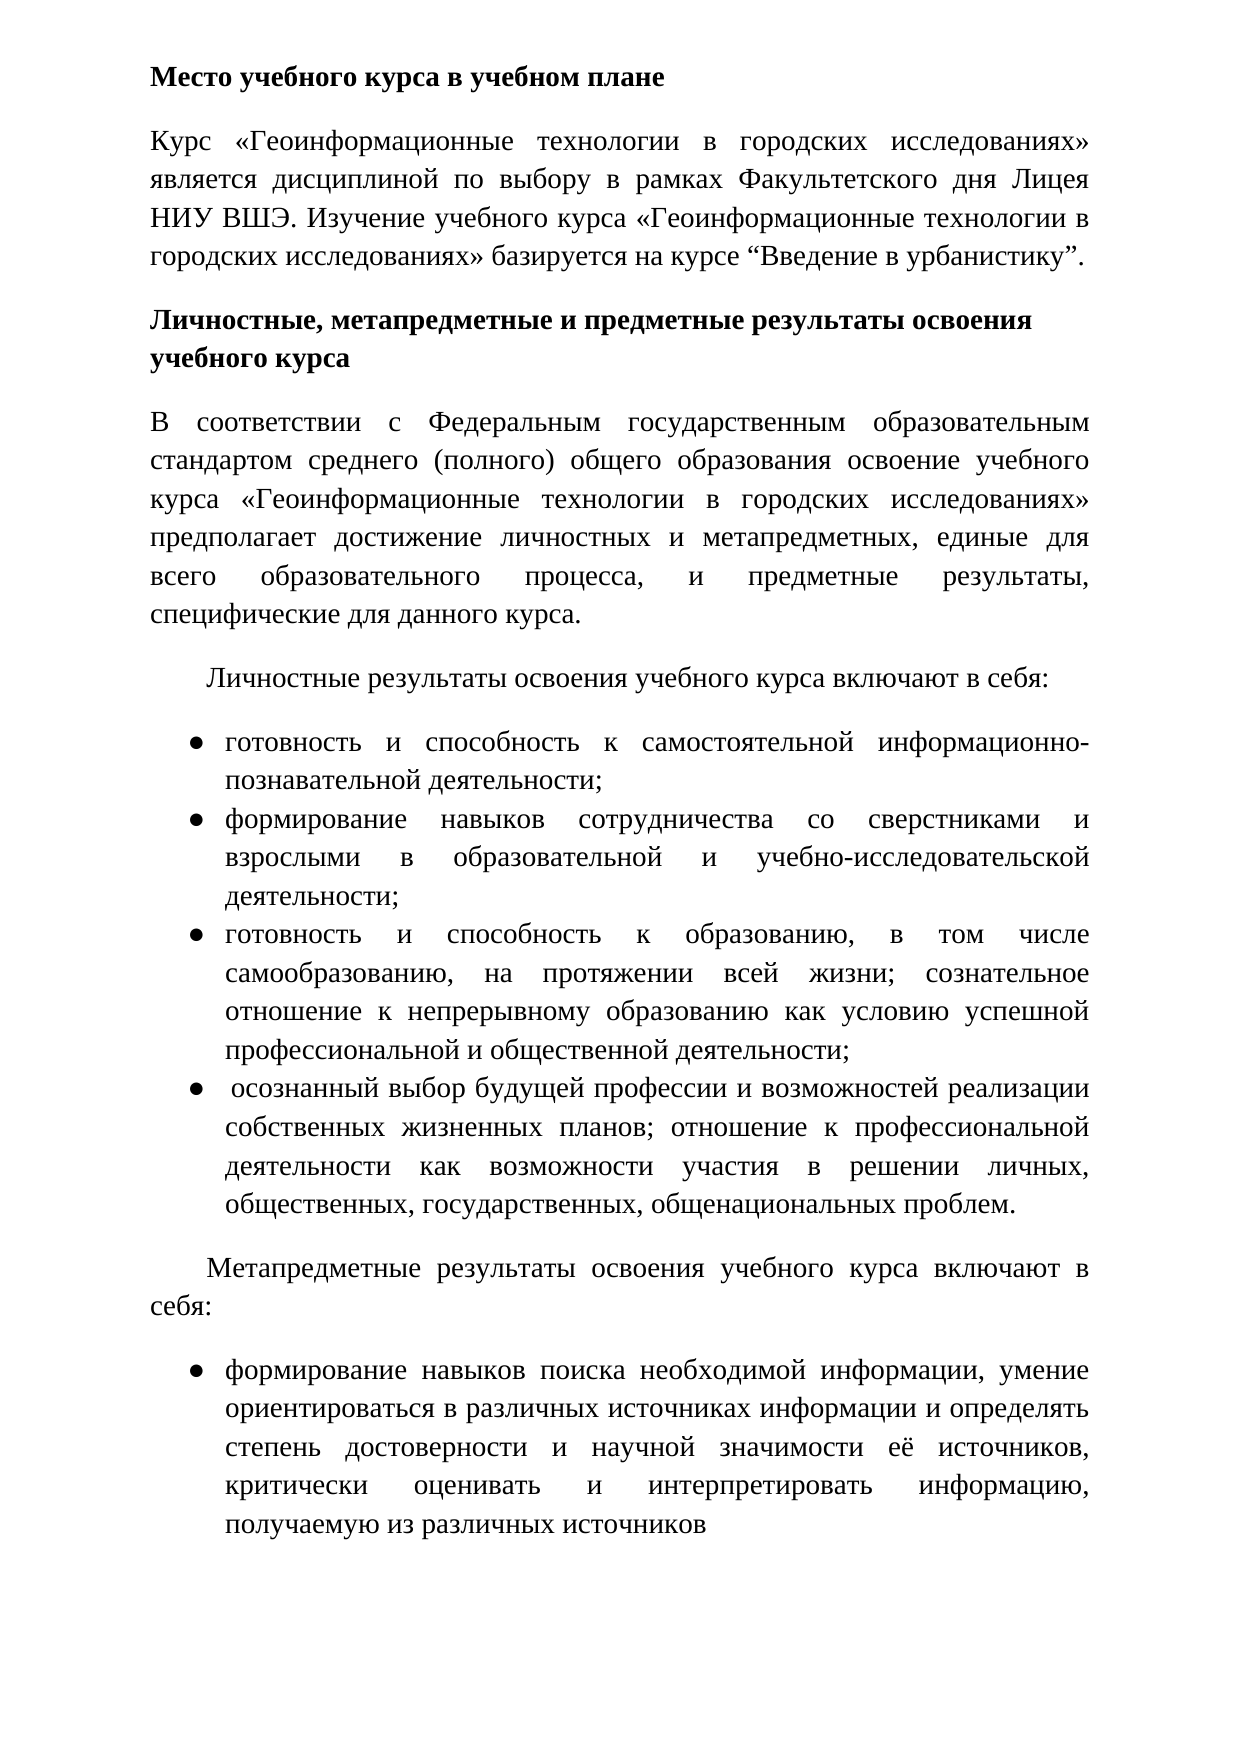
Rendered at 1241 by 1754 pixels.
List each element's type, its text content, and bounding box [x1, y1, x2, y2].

text Метапредметные результаты освоения учебного курса включают в себя: [150, 1250, 1090, 1322]
text Место учебного курса в учебном плане [150, 59, 1090, 93]
list готовность и способность к образованию, в том числе самообразованию, на протяжении всей жизни; сознательное отношение к непрерывному образованию как условию успешной профессиональной и общественной деятельности; [187, 916, 1090, 1066]
list формирование навыков сотрудничества со сверстниками и взрослыми в образовательной и учебно-исследовательской деятельности; [187, 801, 1090, 911]
text Личностные, метапредметные и предметные результаты освоения учебного курса [150, 302, 1090, 374]
text В соответствии с Федеральным государственным образовательным стандартом среднего (полного) общего образования освоение учебного курса «Геоинформационные технологии в городских исследованиях» предполагает достижение личностных и метапредметных, единые для всего образовательного процесса, и предметные результаты, специфические для данного курса. [150, 404, 1090, 630]
list осознанный выбор будущей профессии и возможностей реализации собственных жизненных планов; отношение к профессиональной деятельности как возможности участия в решении личных, общественных, государственных, общенациональных проблем. [187, 1071, 1090, 1220]
list готовность и способность к самостоятельной информационно-познавательной деятельности; [187, 724, 1090, 796]
text Курс «Геоинформационные технологии в городских исследованиях» является дисциплиной по выбору в рамках Факультетского дня Лицея НИУ ВШЭ. Изучение учебного курса «Геоинформационные технологии в городских исследованиях» базируется на курсе “Введение в урбанистику”. [150, 123, 1090, 272]
list формирование навыков поиска необходимой информации, умение ориентироваться в различных источниках информации и определять степень достоверности и научной значимости её источников, критически оценивать и интерпретировать информацию, получаемую из различных источников [187, 1352, 1090, 1539]
text Личностные результаты освоения учебного курса включают в себя: [150, 660, 1090, 694]
